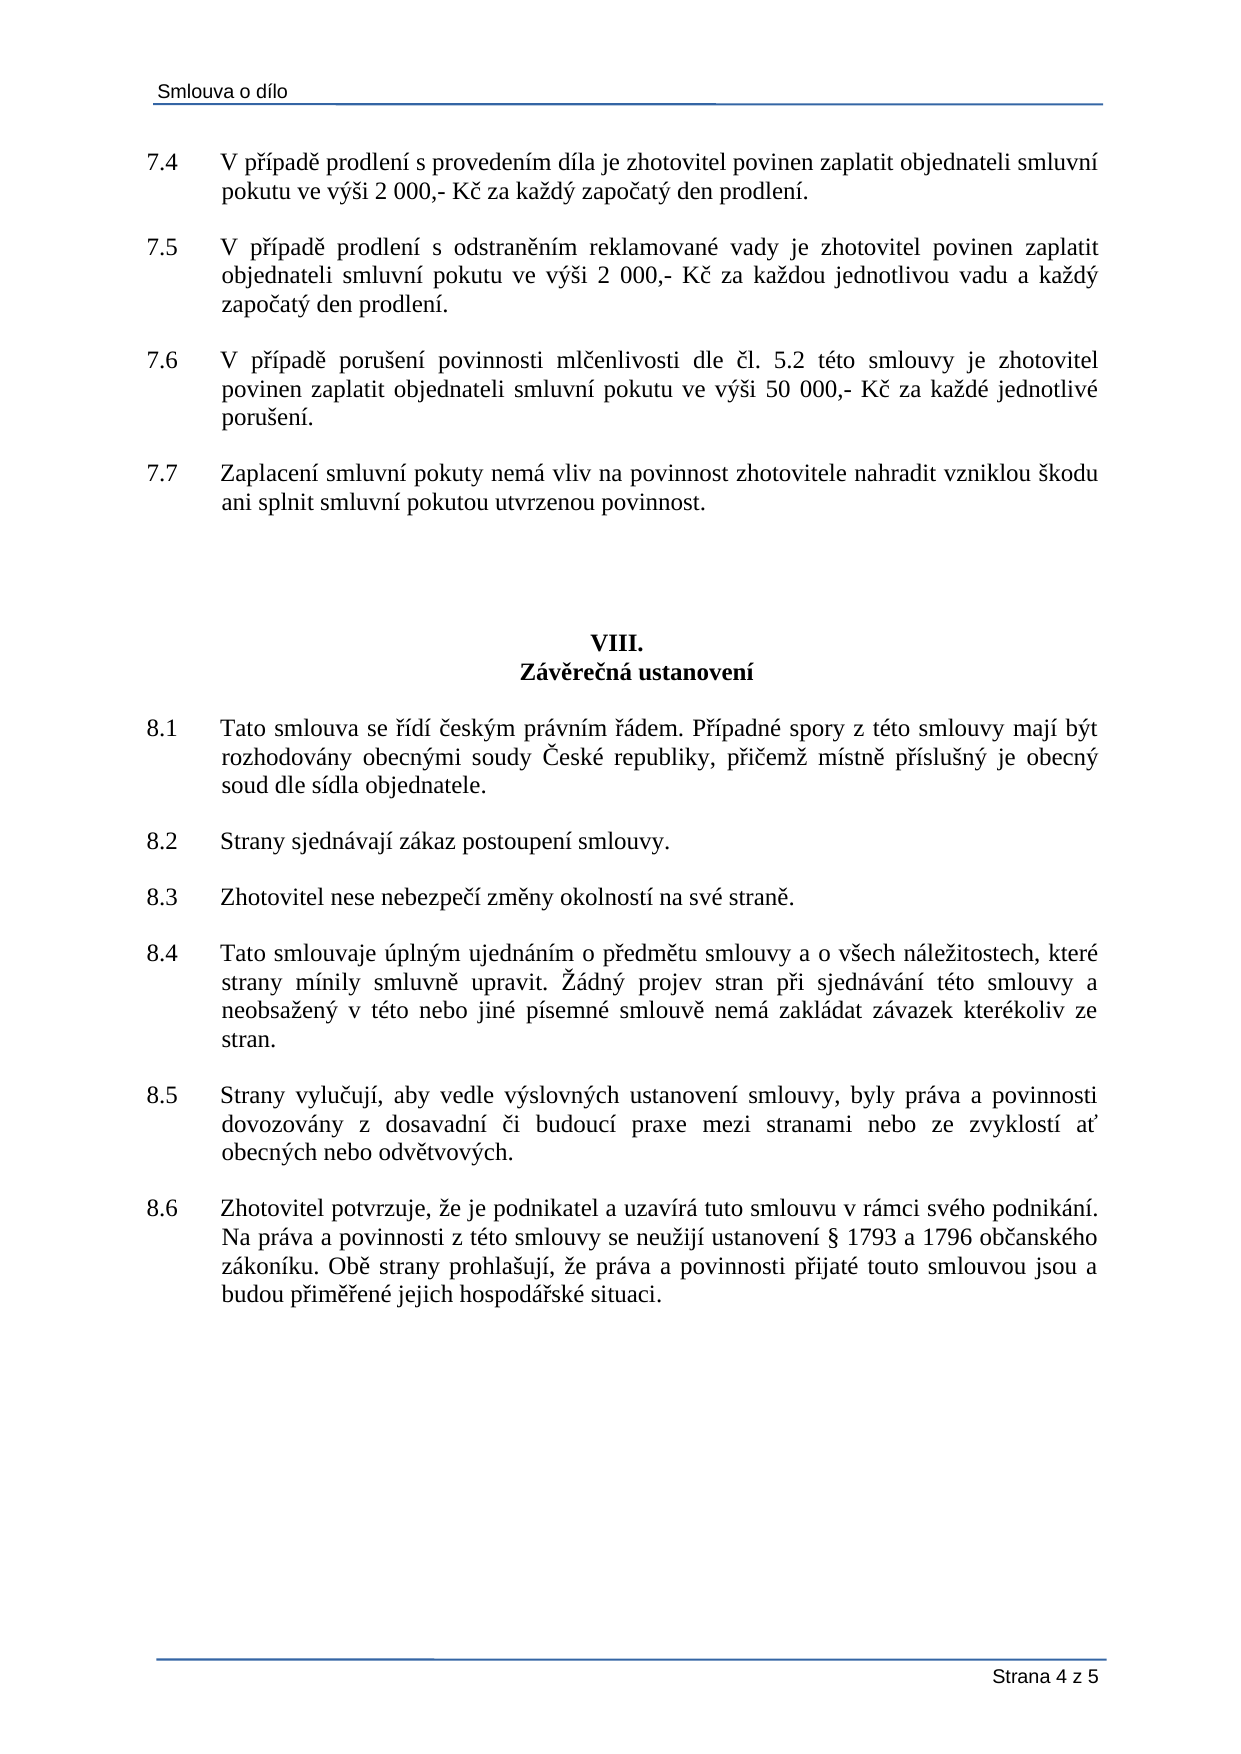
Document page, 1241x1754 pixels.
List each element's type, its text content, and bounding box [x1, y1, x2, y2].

list Zaplacení smluvní pokuty nemá vliv na povinnost zhotovitele nahradit vzniklou škodu ani splnit smluvní pokutou utvrzenou povinnost. [146, 458, 1099, 516]
list V případě porušení povinnosti mlčenlivosti dle čl. 5.2 této smlouvy je zhotovitel povinen zaplatit objednateli smluvní pokutu ve výši 50 000,- Kč za každé jednotlivé porušení. [146, 345, 1099, 431]
text VIII. [590, 628, 1114, 657]
list Strany vylučují, aby vedle výslovných ustanovení smlouvy, byly práva a povinnosti dovozovány z dosavadní či budoucí praxe mezi stranami nebo ze zvyklostí ať obecných nebo odvětvových. [146, 1080, 1099, 1166]
list Strany sjednávají zákaz postoupení smlouvy. [146, 826, 1114, 855]
list V případě prodlení s provedením díla je zhotovitel povinen zaplatit objednateli smluvní pokutu ve výši 2 000,- Kč za každý započatý den prodlení. [146, 147, 1099, 204]
list V případě prodlení s odstraněním reklamované vady je zhotovitel povinen zaplatit objednateli smluvní pokutu ve výši 2 000,- Kč za každou jednotlivou vadu a každý započatý den prodlení. [146, 232, 1099, 318]
list Zhotovitel nese nebezpečí změny okolností na své straně. [146, 882, 1114, 911]
text Závěrečná ustanovení [159, 657, 1114, 686]
list Tato smlouvaje úplným ujednáním o předmětu smlouvy a o všech náležitostech, které strany mínily smluvně upravit. Žádný projev stran při sjednávání této smlouvy a neobsažený v této nebo jiné písemné smlouvě nemá zakládat závazek kterékoliv ze stran. [146, 938, 1099, 1053]
list Tato smlouva se řídí českým právním řádem. Případné spory z této smlouvy mají být rozhodovány obecnými soudy České republiky, přičemž místně příslušný je obecný soud dle sídla objednatele. [146, 713, 1099, 799]
list Zhotovitel potvrzuje, že je podnikatel a uzavírá tuto smlouvu v rámci svého podnikání. Na práva a povinnosti z této smlouvy se neužijí ustanovení § 1793 a 1796 občanského zákoníku. Obě strany prohlašují, že práva a povinnosti přijaté touto smlouvou jsou a budou přiměřené jejich hospodářské situaci. [146, 1193, 1099, 1308]
